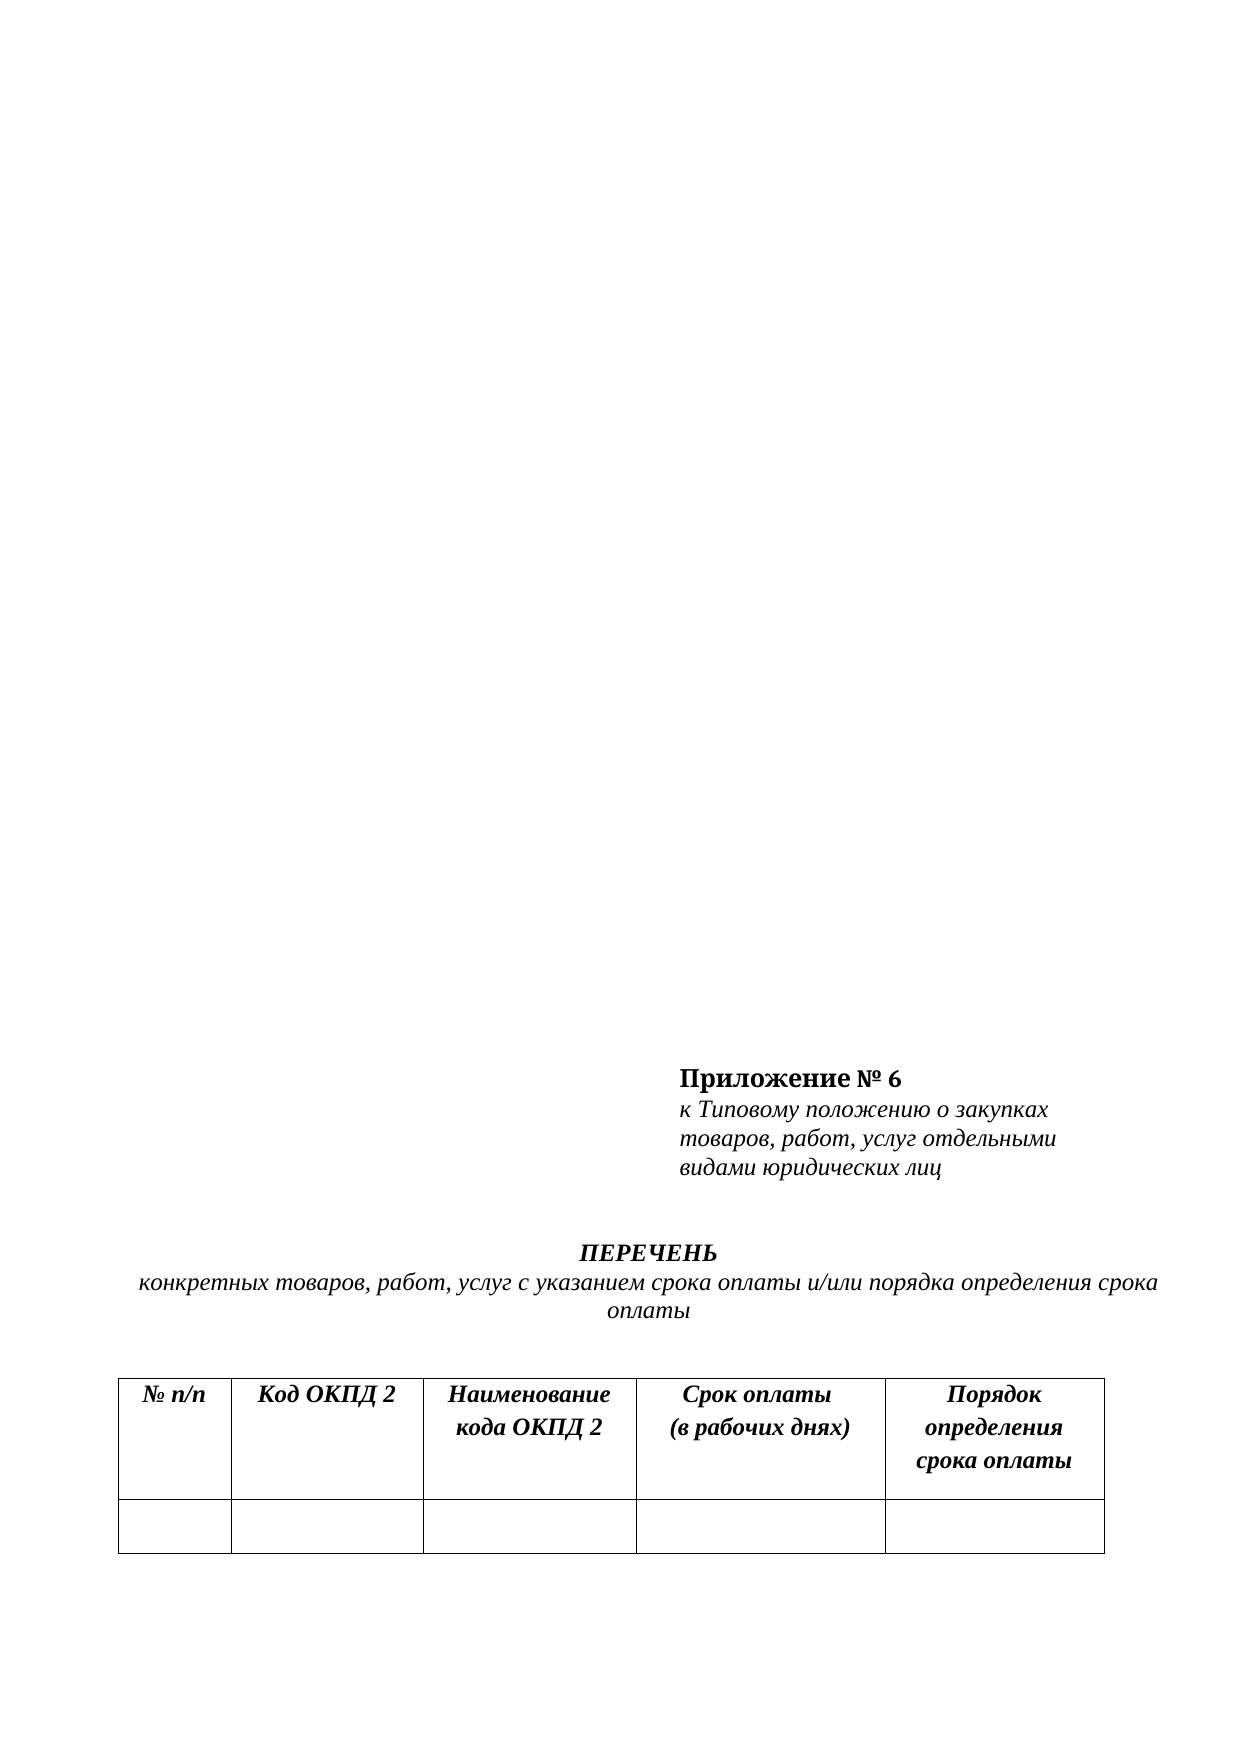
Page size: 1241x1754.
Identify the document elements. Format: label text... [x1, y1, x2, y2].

table_cell [424, 1500, 636, 1553]
table_cell [886, 1500, 1104, 1553]
table_cell [119, 1500, 231, 1553]
table_header Наименование кода ОКПД 2 [424, 1379, 636, 1498]
table_header Порядок определения срока оплаты [886, 1379, 1104, 1498]
table_cell [637, 1500, 885, 1553]
text ПЕРЕЧЕНЬ [118, 1238, 1181, 1267]
text товаров, работ, услуг отдельными [118, 1123, 1181, 1152]
text конкретных товаров, работ, услуг с указанием срока оплаты и/или порядка определения срока оплаты [118, 1267, 1181, 1324]
table_header № п/п [119, 1379, 231, 1498]
text видами юридических лиц [118, 1152, 1181, 1180]
text к Типовому положению о закупках [118, 1094, 1181, 1123]
table_header Срок оплаты (в рабочих днях) [637, 1379, 885, 1498]
table_cell [232, 1500, 423, 1553]
table_header Код ОКПД 2 [232, 1379, 423, 1498]
subtitle Приложение № 6 [118, 1065, 1181, 1094]
